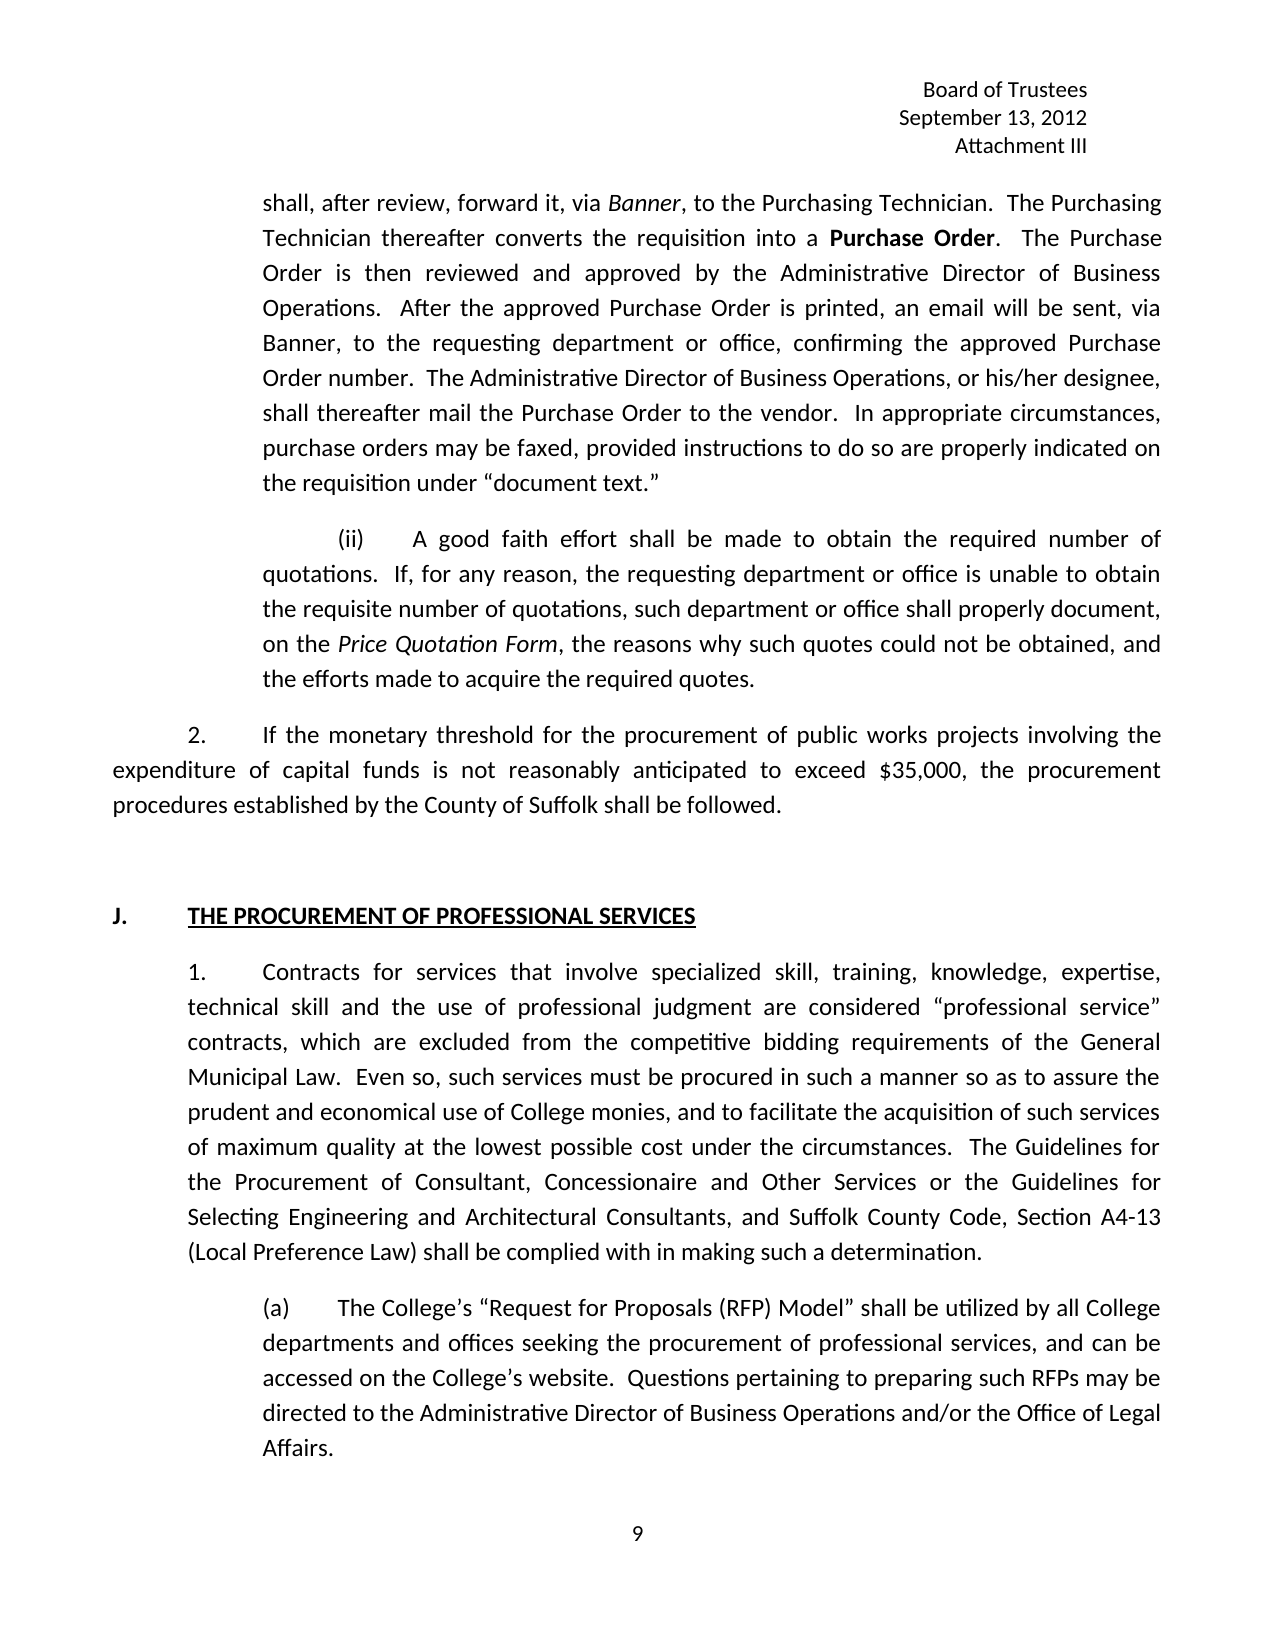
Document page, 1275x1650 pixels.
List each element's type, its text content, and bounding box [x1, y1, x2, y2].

text (a) The College’s “Request for Proposals (RFP) Model” shall be utilized by all College departments and offices seeking the procurement of professional services, and can be accessed on the College’s website. Questions pertaining to preparing such RFPs may be directed to the Administrative Director of Business Operations and/or the Office of Legal Affairs. [262, 1292, 1162, 1463]
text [262, 187, 1162, 498]
text 2. If the monetary threshold for the procurement of public works projects involving the expenditure of capital funds is not reasonably anticipated to exceed $35,000, the procurement procedures established by the County of Suffolk shall be followed. [112, 719, 1162, 819]
text J. THE PROCUREMENT OF PROFESSIONAL SERVICES [112, 900, 1162, 931]
text 1. Contracts for services that involve specialized skill, training, knowledge, expertise, technical skill and the use of professional judgment are considered “professional service” contracts, which are excluded from the competitive bidding requirements of the General Municipal Law. Even so, such services must be procured in such a manner so as to assure the prudent and economical use of College monies, and to facilitate the acquisition of such services of maximum quality at the lowest possible cost under the circumstances. The Guidelines for the Procurement of Consultant, Concessionaire and Other Services or the Guidelines for Selecting Engineering and Architectural Consultants, and Suffolk County Code, Section A4-13 (Local Preference Law) shall be complied with in making such a determination. [187, 956, 1162, 1267]
text (ii) A good faith effort shall be made to obtain the required number of quotations. If, for any reason, the requesting department or office is unable to obtain the requisite number of quotations, such department or office shall properly document, on the Price Quotation Form, the reasons why such quotes could not be obtained, and the efforts made to acquire the required quotes. [262, 523, 1162, 693]
